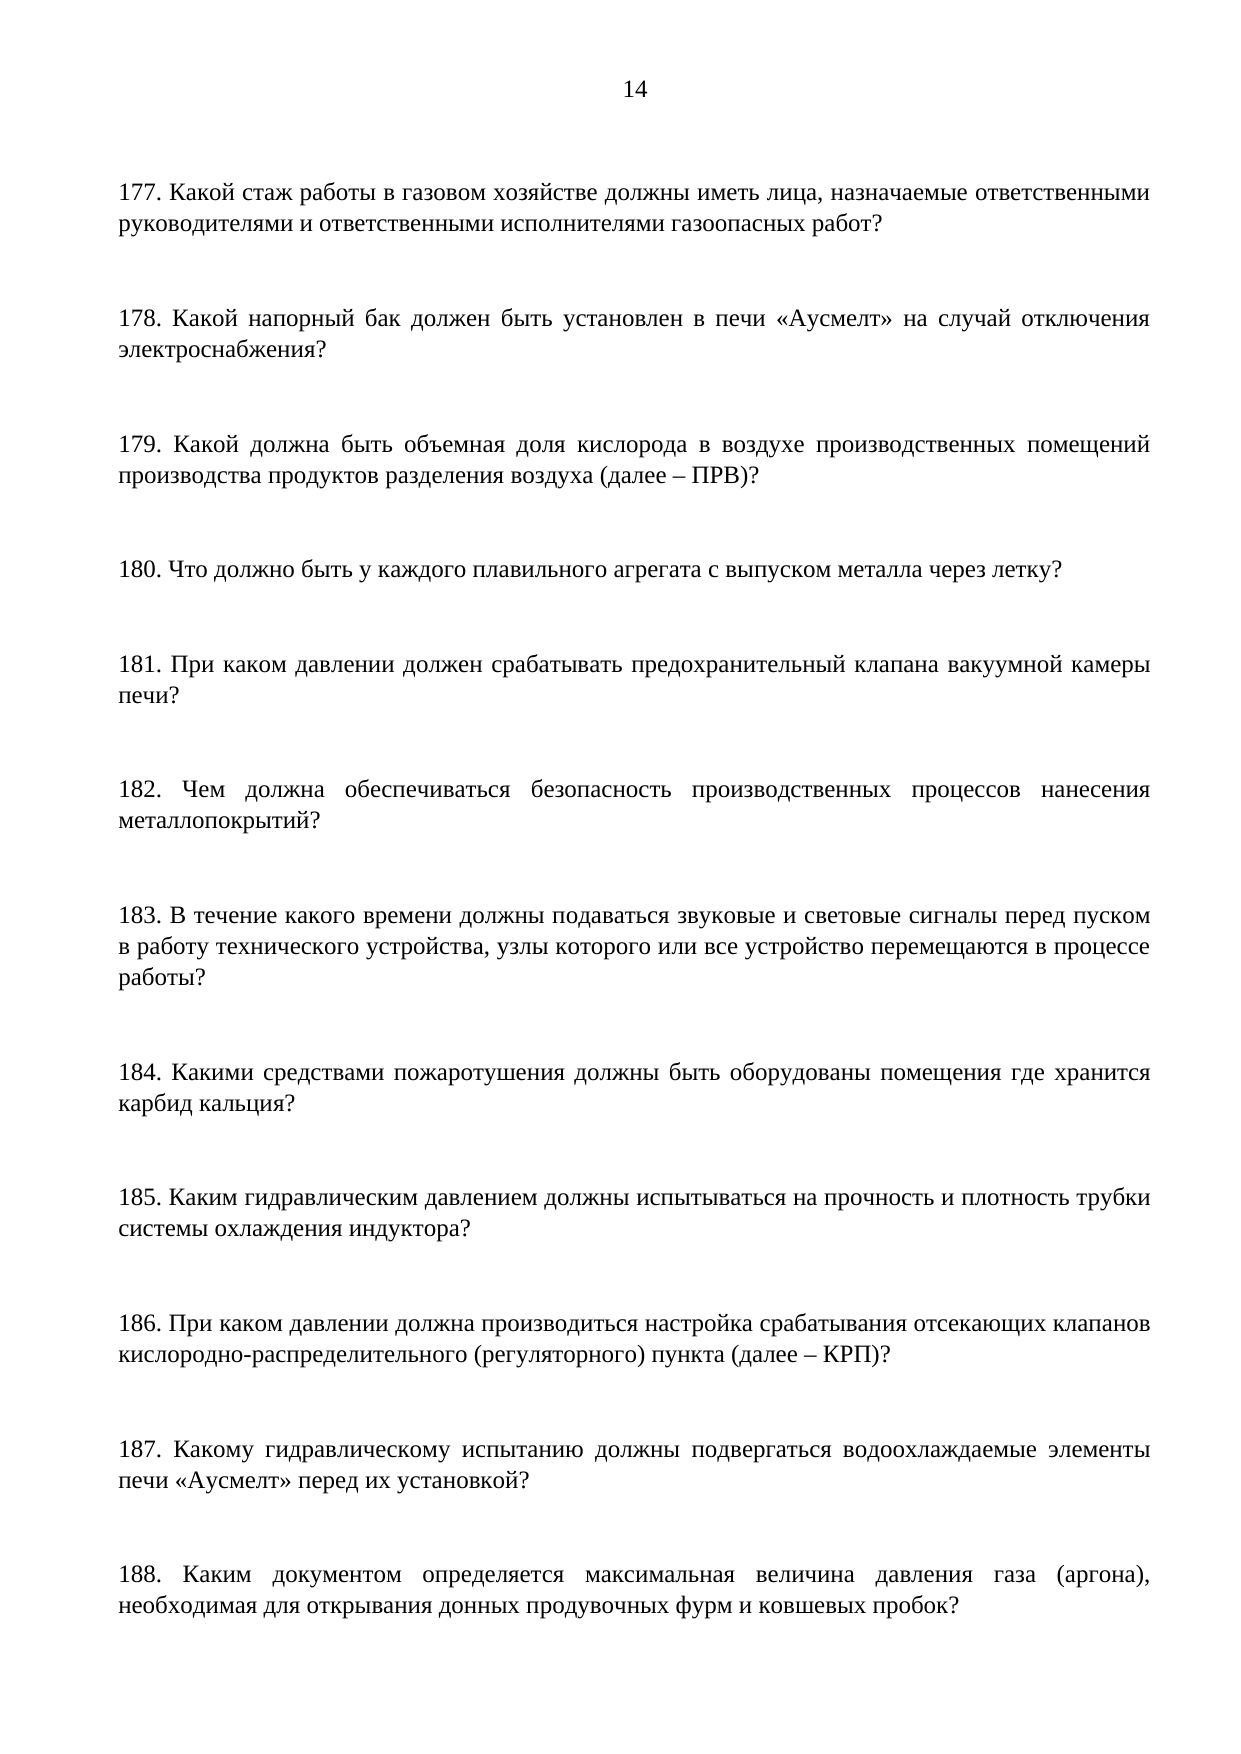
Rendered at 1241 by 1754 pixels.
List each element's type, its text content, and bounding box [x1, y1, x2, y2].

text 187. Какому гидравлическому испытанию должны подвергаться водоохлаждаемые элементы печи «Аусмелт» перед их установкой? [118, 1434, 1152, 1493]
text 184. Какими средствами пожаротушения должны быть оборудованы помещения где хранится карбид кальция? [118, 1057, 1152, 1117]
text 180. Что должно быть у каждого плавильного агрегата с выпуском металла через летку? [118, 554, 1152, 583]
text 177. Какой стаж работы в газовом хозяйстве должны иметь лица, назначаемые ответственными руководителями и ответственными исполнителями газоопасных работ? [118, 177, 1152, 237]
text 186. При каком давлении должна производиться настройка срабатывания отсекающих клапанов кислородно-распределительного (регуляторного) пункта (далее – КРП)? [118, 1308, 1152, 1368]
text 185. Каким гидравлическим давлением должны испытываться на прочность и плотность трубки системы охлаждения индуктора? [118, 1182, 1152, 1242]
text 178. Какой напорный бак должен быть установлен в печи «Аусмелт» на случай отключения электроснабжения? [118, 303, 1152, 363]
text 179. Какой должна быть объемная доля кислорода в воздухе производственных помещений производства продуктов разделения воздуха (далее – ПРВ)? [118, 429, 1152, 488]
text 181. При каком давлении должен срабатывать предохранительный клапана вакуумной камеры печи? [118, 649, 1152, 709]
text 188. Каким документом определяется максимальная величина давления газа (аргона), необходимая для открывания донных продувочных фурм и ковшевых пробок? [118, 1559, 1152, 1619]
text 183. В течение какого времени должны подаваться звуковые и световые сигналы перед пуском в работу технического устройства, узлы которого или все устройство перемещаются в процессе работы? [118, 900, 1152, 991]
text 182. Чем должна обеспечиваться безопасность производственных процессов нанесения металлопокрытий? [118, 774, 1152, 834]
